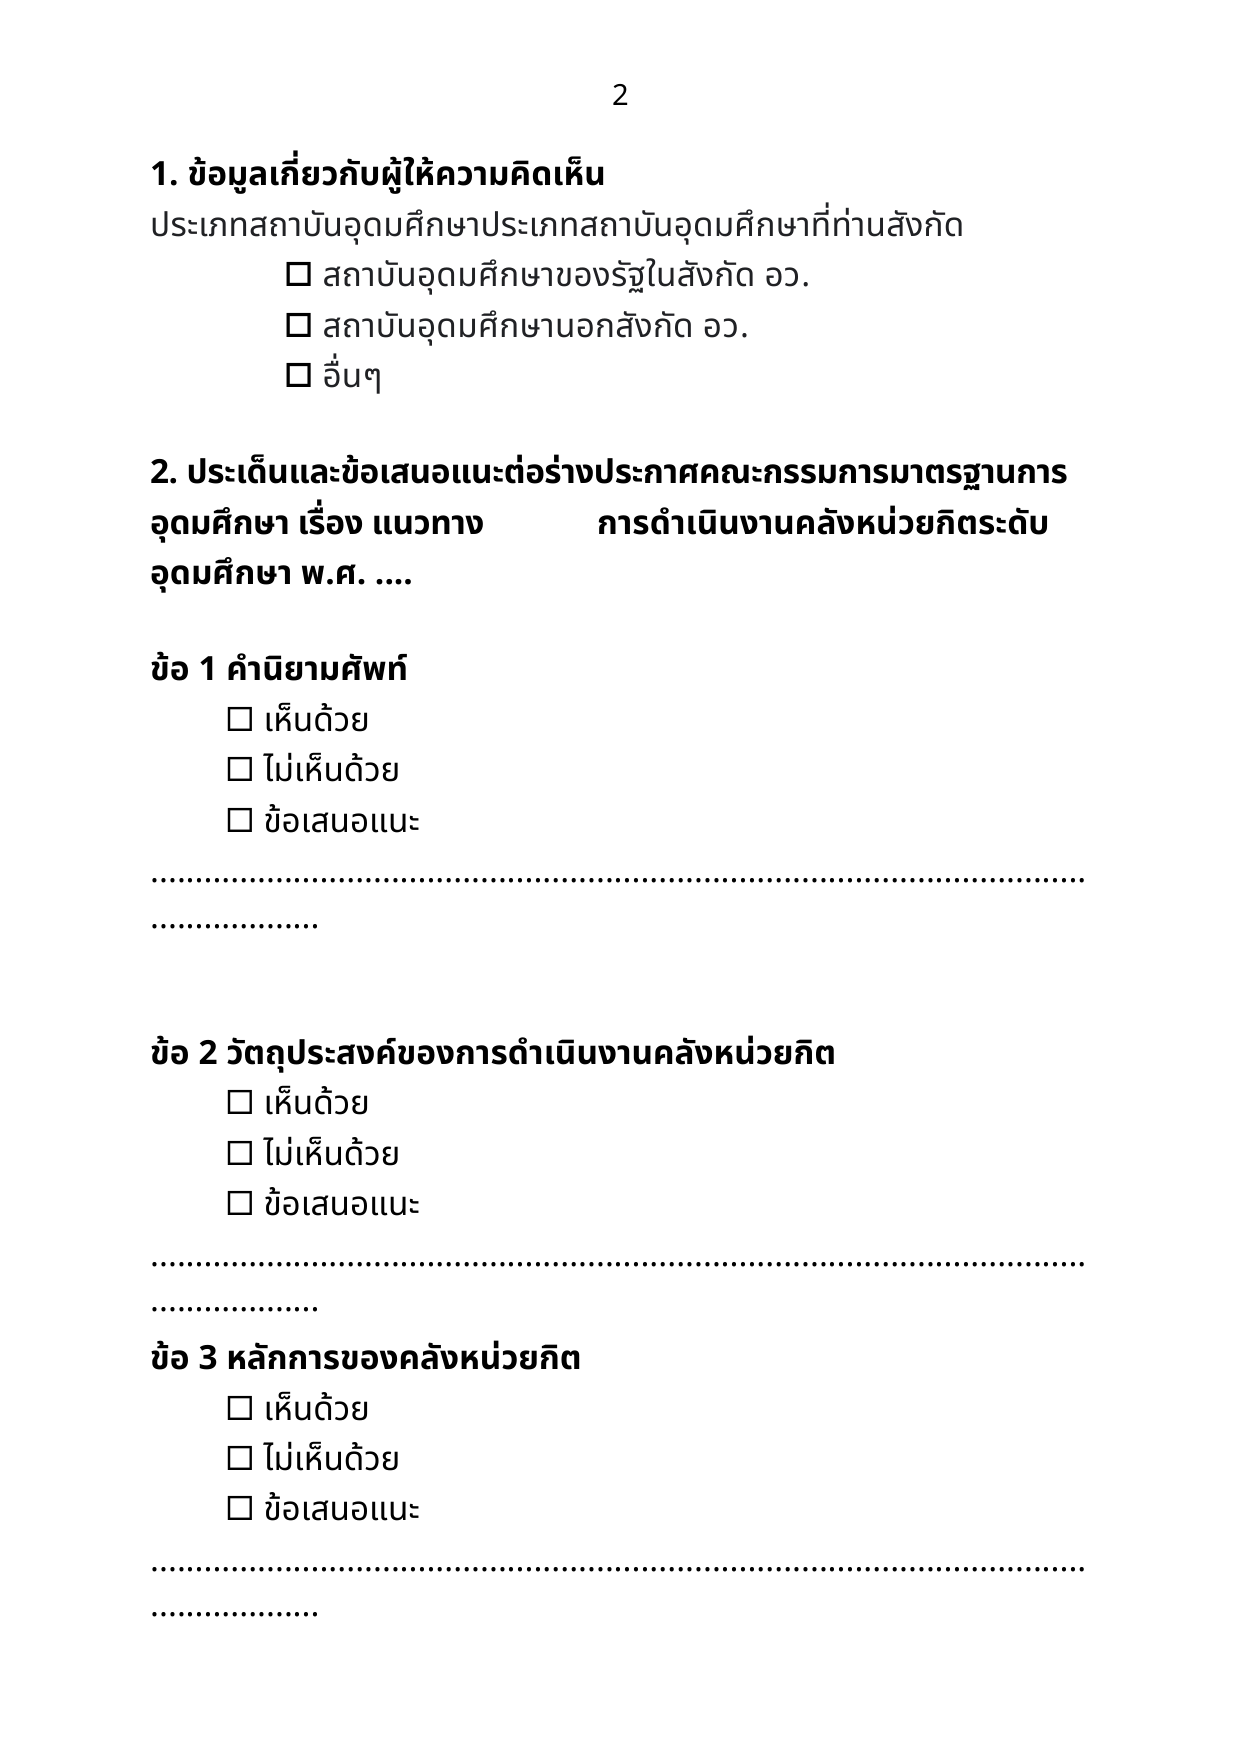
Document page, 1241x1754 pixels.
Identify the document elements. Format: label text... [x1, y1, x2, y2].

text ข้อเสนอแนะ ............................................................................................................................ [150, 797, 1090, 938]
list สถาบันอุดมศึกษานอกสังกัด อว. [179, 302, 1090, 352]
list สถาบันอุดมศึกษาของรัฐในสังกัด อว. [179, 251, 1090, 302]
text ไม่เห็นด้วย [150, 1435, 1090, 1485]
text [150, 1485, 1090, 1627]
text ไม่เห็นด้วย [150, 1130, 1090, 1180]
text ข้อ 2 วัตถุประสงค์ของการดำเนินงานคลังหน่วยกิต [150, 1029, 1090, 1079]
text ข้อ 3 หลักการของคลังหน่วยกิต [150, 1334, 1090, 1384]
list อื่นๆ [179, 352, 1090, 403]
text 1. ข้อมูลเกี่ยวกับผู้ให้ความคิดเห็น ประเภทสถาบันอุดมศึกษาประเภทสถาบันอุดมศึกษาที่ท่านสังกัด [150, 150, 1090, 251]
text เห็นด้วย [150, 696, 1090, 746]
text 2. ประเด็นและข้อเสนอแนะต่อร่างประกาศคณะกรรมการมาตรฐานการอุดมศึกษา เรื่อง แนวทาง การดำเนินงานคลังหน่วยกิตระดับอุดมศึกษา พ.ศ. .... [150, 448, 1090, 600]
text ข้อ 1 คำนิยามศัพท์ [150, 645, 1090, 696]
text เห็นด้วย [150, 1079, 1090, 1130]
text ไม่เห็นด้วย [150, 746, 1090, 797]
text เห็นด้วย [150, 1384, 1090, 1435]
text ข้อเสนอแนะ ............................................................................................................................ [150, 1180, 1090, 1321]
